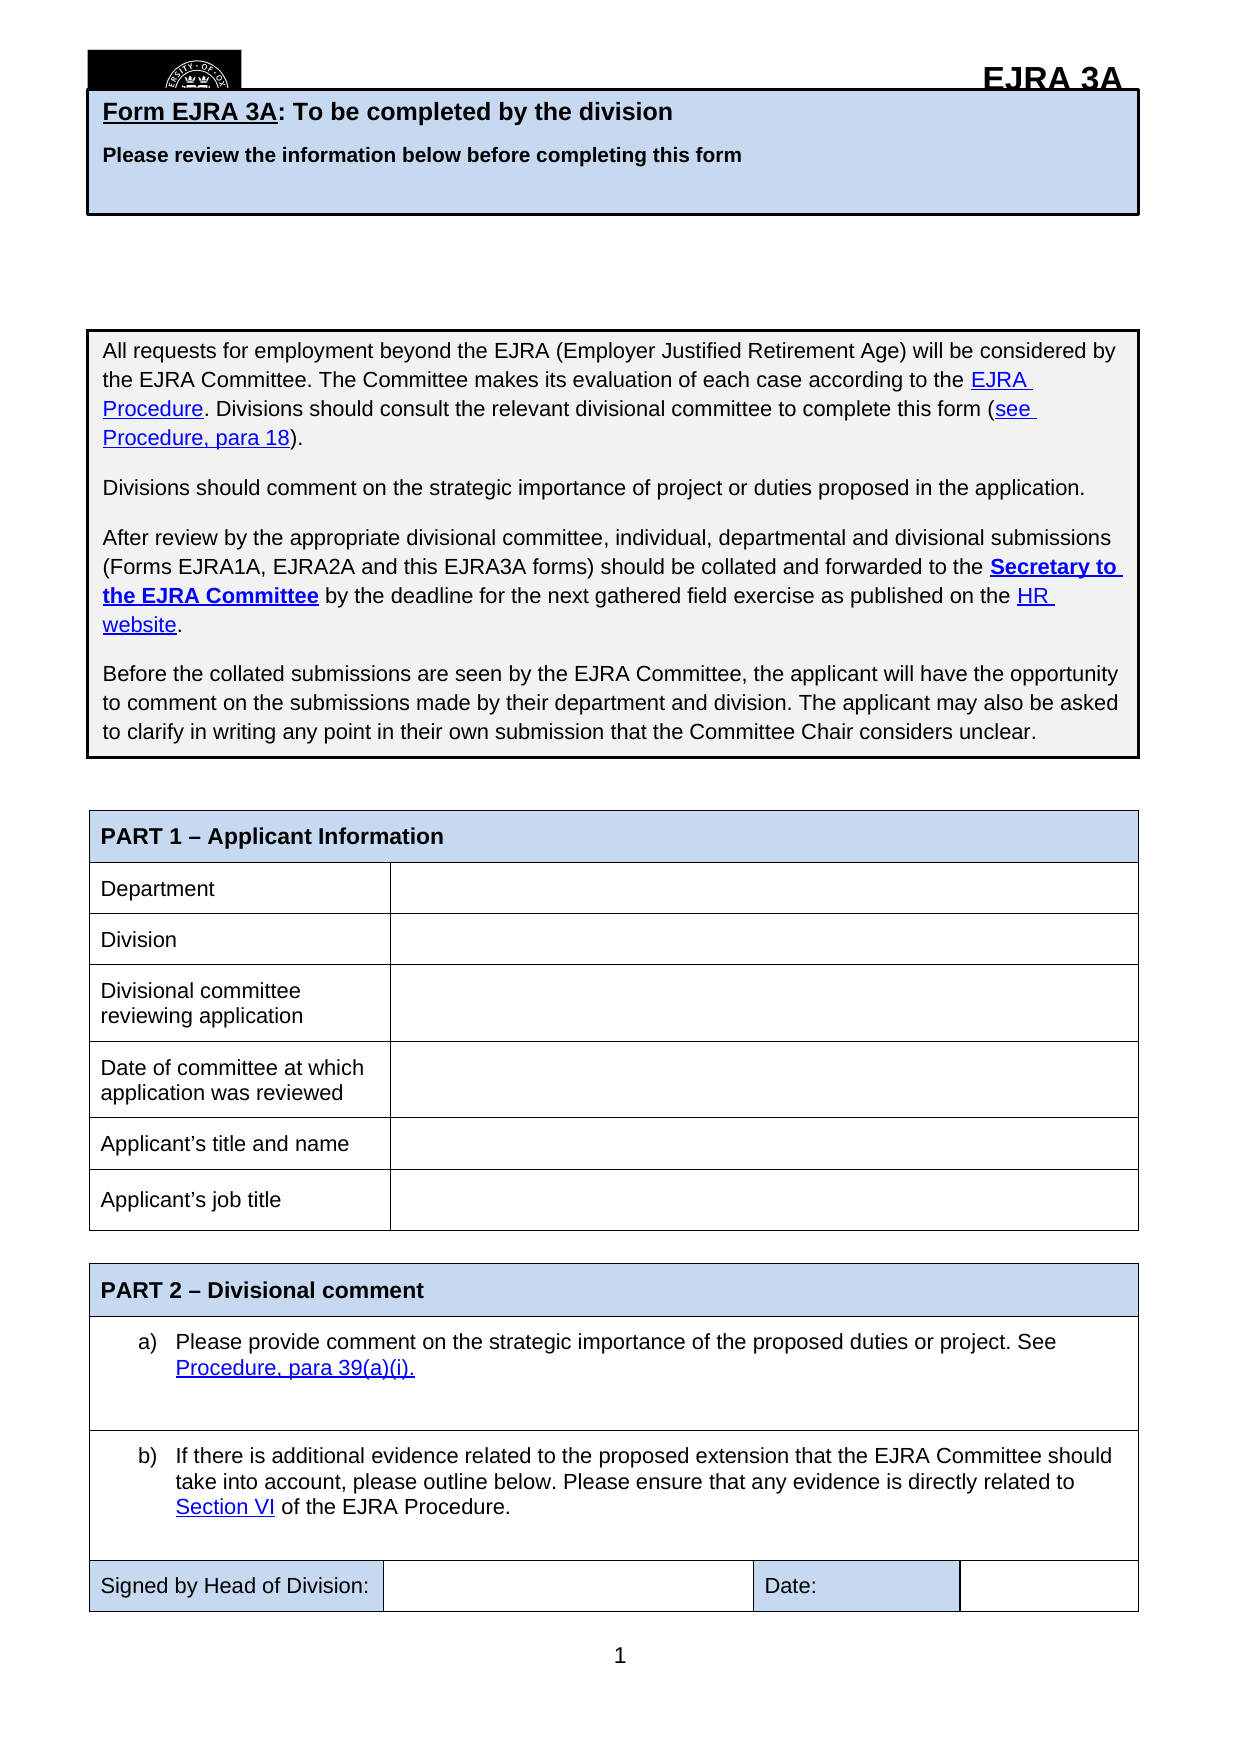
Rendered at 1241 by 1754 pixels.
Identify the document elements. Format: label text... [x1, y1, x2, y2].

table_header PART 2 – Divisional comment [90, 1264, 1138, 1316]
table_cell [391, 1118, 1138, 1168]
table_cell Signed by Head of Division: [90, 1561, 383, 1611]
table_cell If there is additional evidence related to the proposed extension that the EJRA Committee should take into account, please outline below. Please ensure that any evidence is directly related to Section VI of the EJRA Procedure. [90, 1431, 1138, 1559]
table_cell [391, 965, 1138, 1041]
table_cell Please provide comment on the strategic importance of the proposed duties or project. See Procedure, para 39(a)(i). [90, 1317, 1138, 1430]
table_header PART 1 – Applicant Information [90, 811, 1138, 862]
table_cell [391, 1042, 1138, 1117]
table_cell Division [90, 914, 390, 964]
table_cell Date of committee at which application was reviewed [90, 1042, 390, 1117]
table_cell [961, 1561, 1138, 1611]
picture [87, 45, 242, 88]
table_cell Department [90, 863, 390, 913]
table_cell [391, 914, 1138, 964]
table_cell [391, 1170, 1138, 1230]
table_cell Divisional committee reviewing application [90, 965, 390, 1041]
table_cell [391, 863, 1138, 913]
table_cell [384, 1561, 753, 1611]
table_cell Date: [754, 1561, 959, 1611]
table_cell Applicant’s title and name [90, 1118, 390, 1168]
table_cell Applicant’s job title [90, 1170, 390, 1230]
